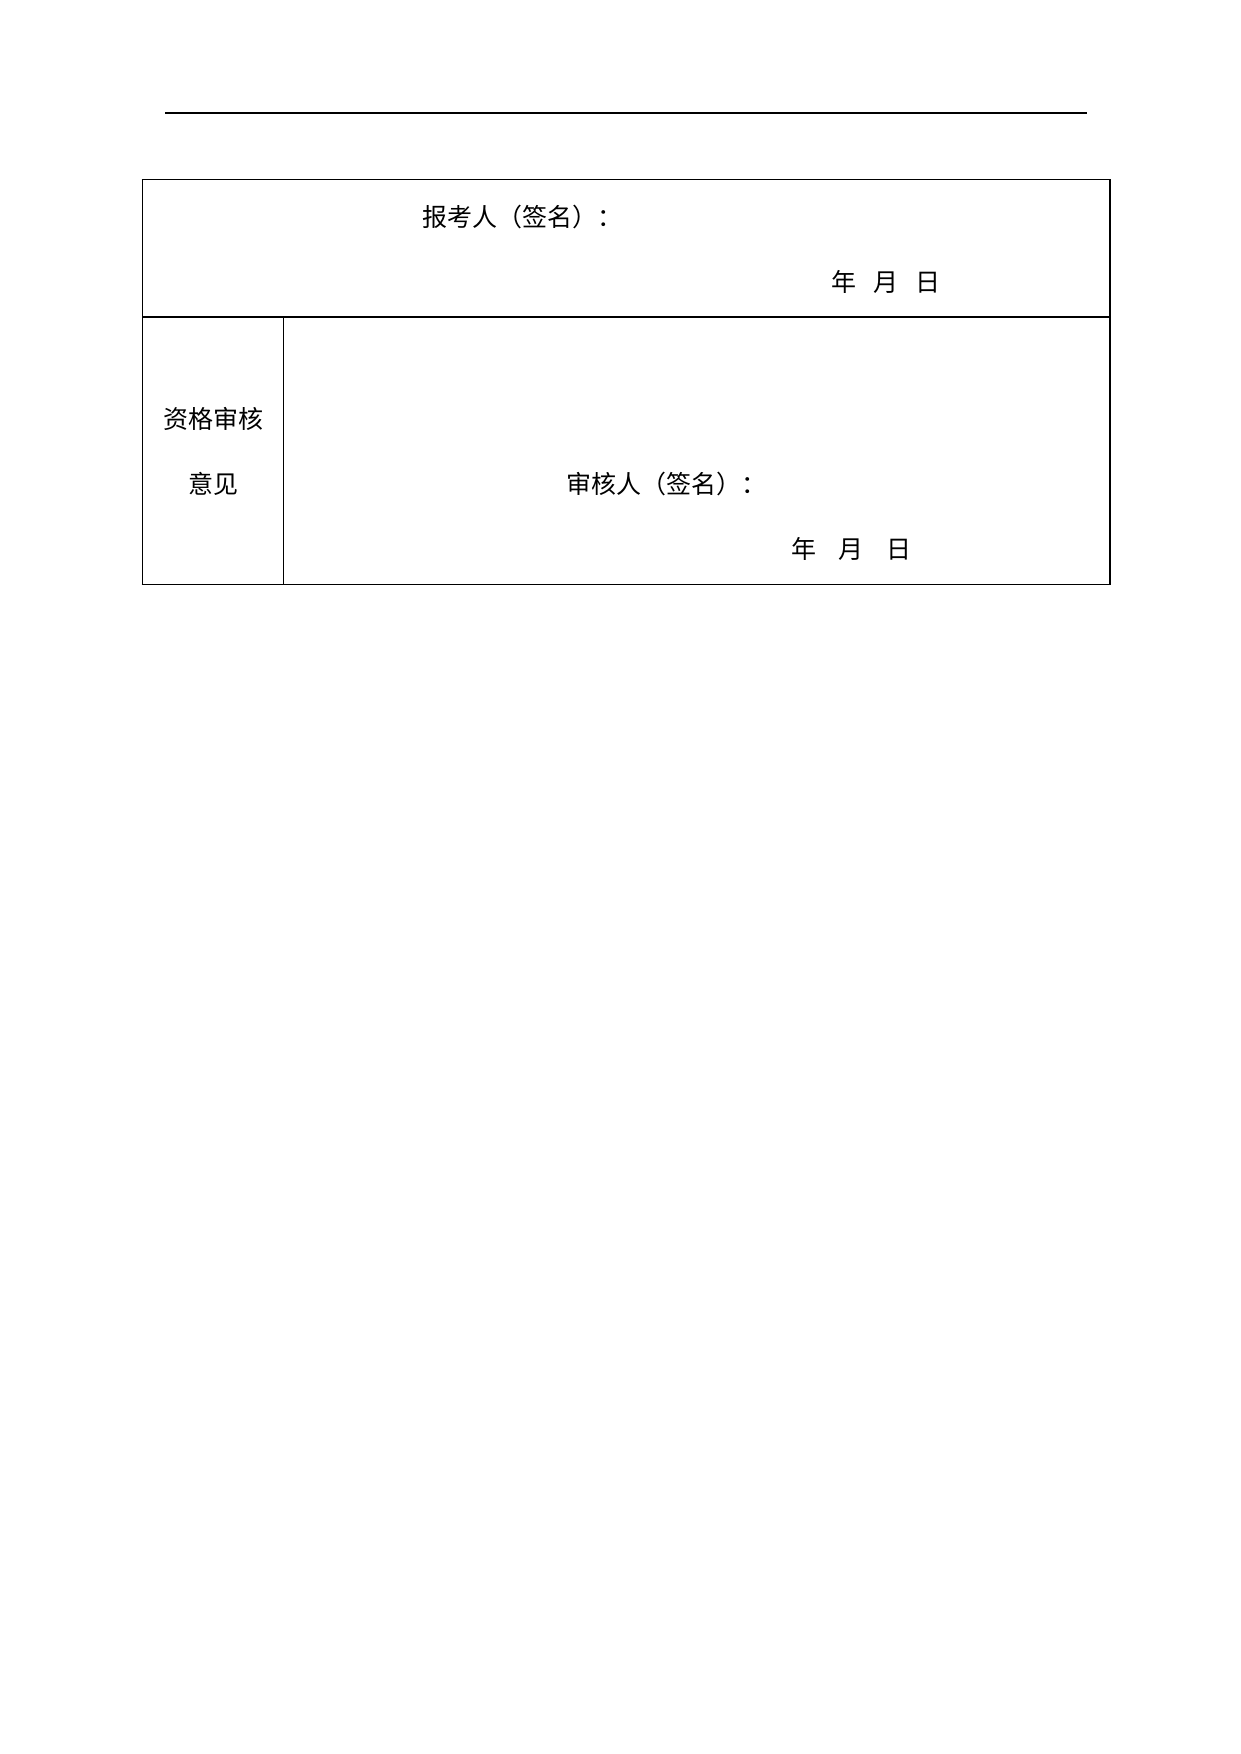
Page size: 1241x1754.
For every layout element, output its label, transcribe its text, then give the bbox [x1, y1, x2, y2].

table_cell 审核人（签名）： 年 月 日 [284, 318, 1109, 584]
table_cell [143, 180, 1109, 316]
table_cell 资格审核 意见 [143, 318, 283, 584]
